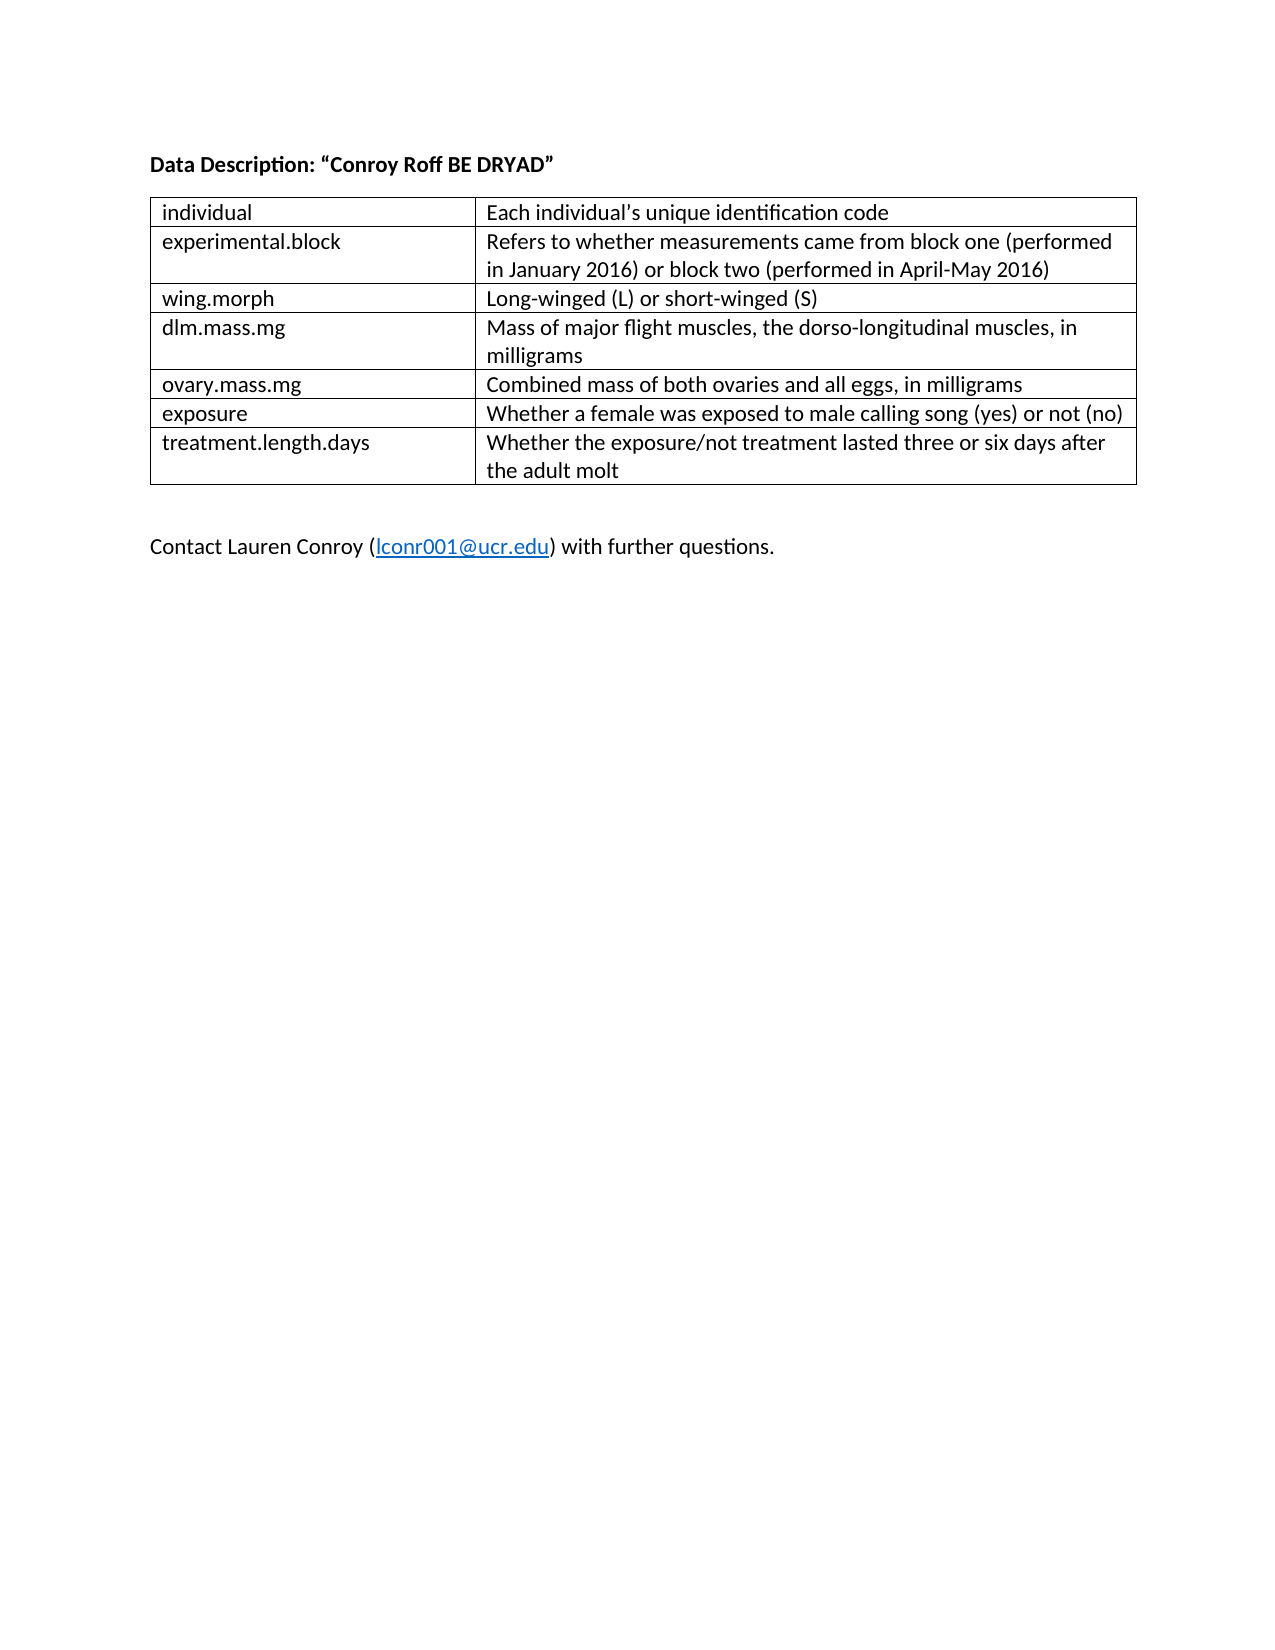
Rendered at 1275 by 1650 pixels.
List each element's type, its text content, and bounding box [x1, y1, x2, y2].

table_cell Long-winged (L) or short-winged (S) [476, 284, 1136, 312]
table_cell Combined mass of both ovaries and all eggs, in milligrams [476, 370, 1136, 398]
table_cell Mass of major flight muscles, the dorso-longitudinal muscles, in milligrams [476, 313, 1136, 369]
table_cell ovary.mass.mg [151, 370, 475, 398]
table_cell dlm.mass.mg [151, 313, 475, 369]
table_cell wing.morph [151, 284, 475, 312]
table_header Each individual’s unique identification code [476, 198, 1136, 226]
table_cell Whether the exposure/not treatment lasted three or six days after the adult molt [476, 428, 1136, 484]
table_cell Whether a female was exposed to male calling song (yes) or not (no) [476, 399, 1136, 427]
table_header individual [151, 198, 475, 226]
table_cell exposure [151, 399, 475, 427]
text Contact Lauren Conroy (lconr001@ucr.edu) with further questions. [150, 532, 1125, 560]
table_cell treatment.length.days [151, 428, 475, 484]
text Data Description: “Conroy Roff BE DRYAD” [150, 150, 1125, 178]
table_cell experimental.block [151, 227, 475, 283]
table_cell Refers to whether measurements came from block one (performed in January 2016) or block two (performed in April-May 2016) [476, 227, 1136, 283]
